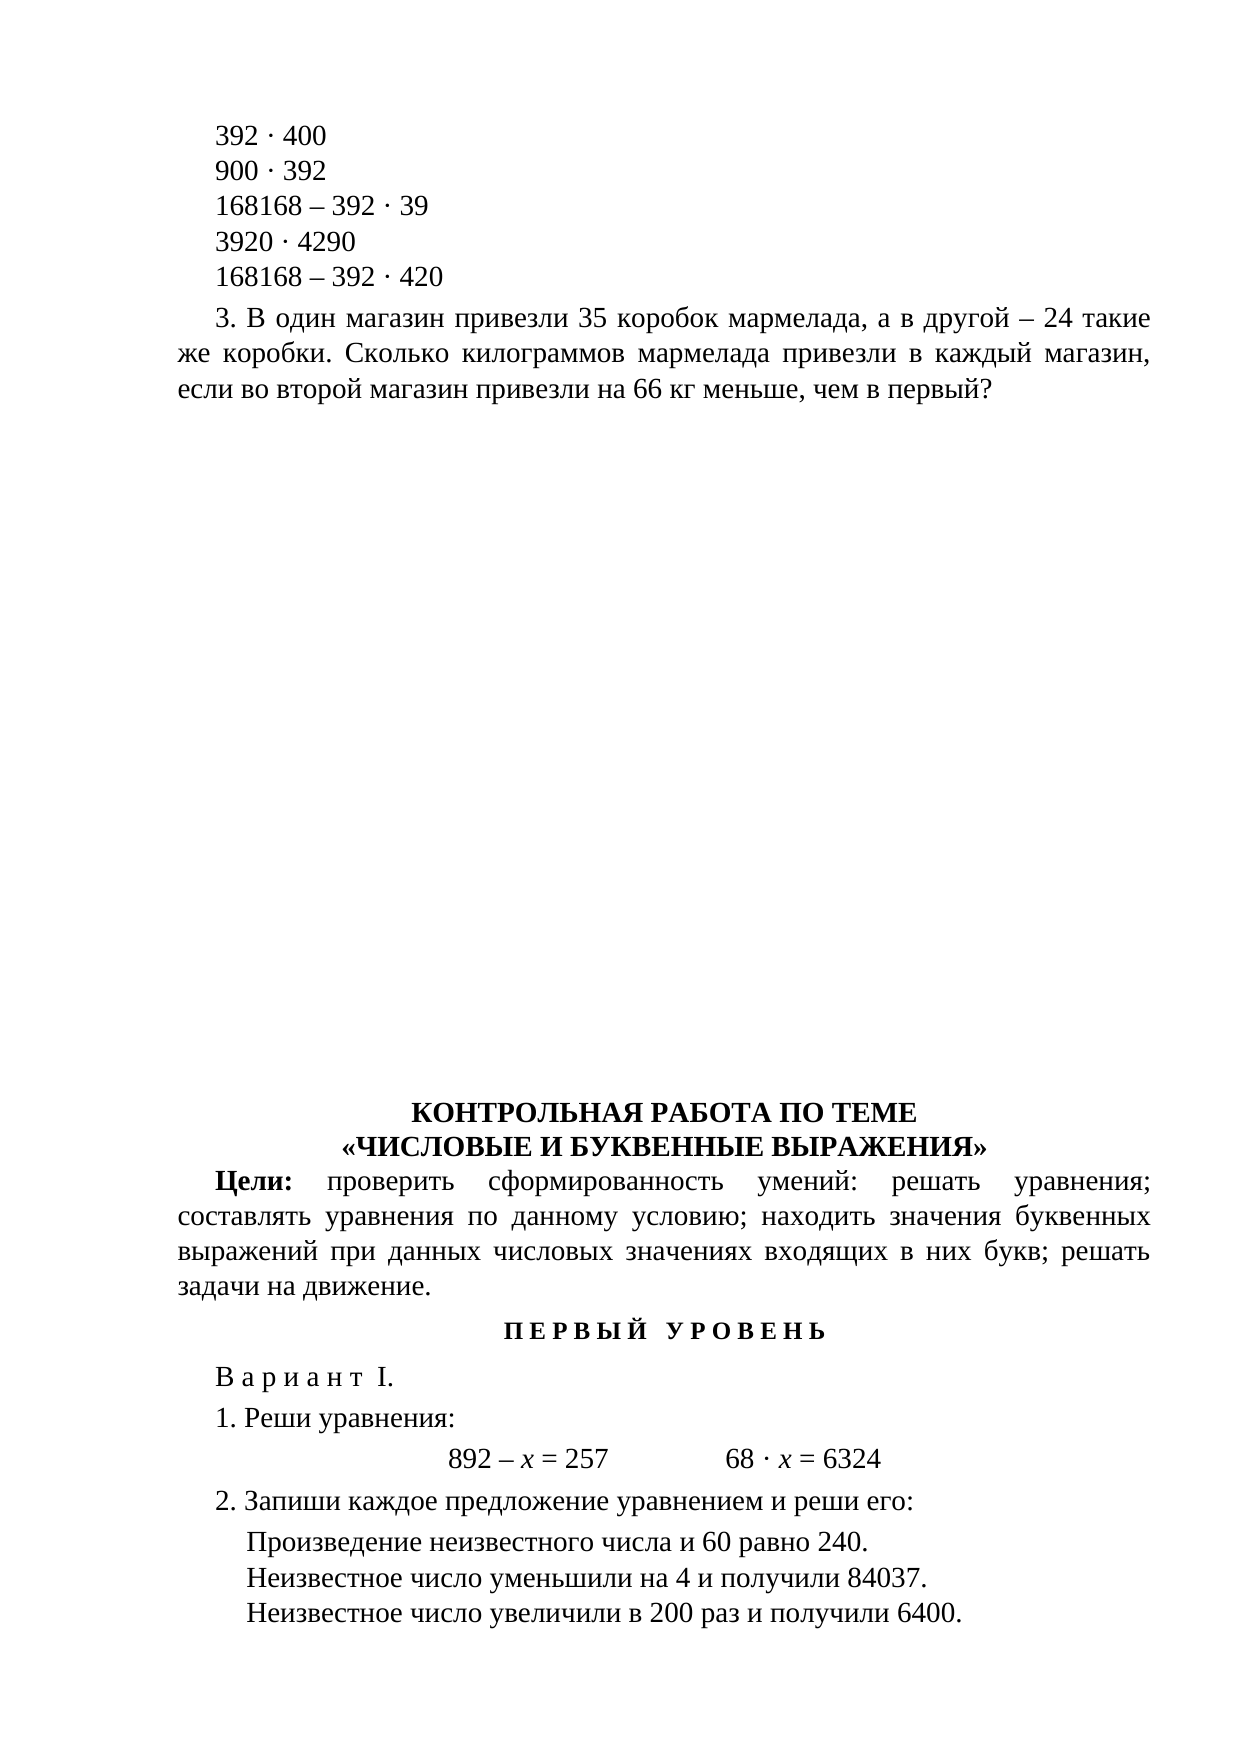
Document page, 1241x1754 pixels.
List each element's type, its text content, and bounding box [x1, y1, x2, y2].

text 3. В один магазин привезли 35 коробок мармелада, а в другой – 24 такие же коробки. Сколько килограммов мармелада привезли в каждый магазин, если во второй магазин привезли на меньше, чем в первый? [177, 300, 1152, 404]
text Неизвестное число уменьшили на 4 и получили 84037. [177, 1560, 1152, 1593]
text 3920 · 4290 [177, 224, 1152, 257]
text 2. Запиши каждое предложение уравнением и реши его: [177, 1483, 1152, 1517]
text Произведение неизвестного числа и 60 равно 240. [177, 1524, 1152, 1558]
text Неизвестное число увеличили в 200 раз и получили 6400. [177, 1595, 1152, 1628]
text 900 · 392 [177, 153, 1152, 187]
text 168168 – 392 · 39 [177, 188, 1152, 222]
text П е р в ы й у р о в е н ь [177, 1316, 1152, 1345]
text 168168 – 392 · 420 [177, 259, 1152, 292]
text 892 – x = 257 68 · х = 6324 [177, 1442, 1152, 1475]
text В а р и а н т I. [177, 1359, 1152, 1392]
text Цели: проверить сформированность умений: решать уравнения; составлять уравнения по данному условию; находить значения буквенных выражений при данных числовых значениях входящих в них букв; решать задачи на движение. [177, 1163, 1152, 1302]
text Контрольная работа по теме «Числовые и буквенные выражения» [177, 1096, 1152, 1163]
text 392 · 400 [177, 118, 1152, 152]
text 1. Реши уравнения: [177, 1400, 1152, 1434]
